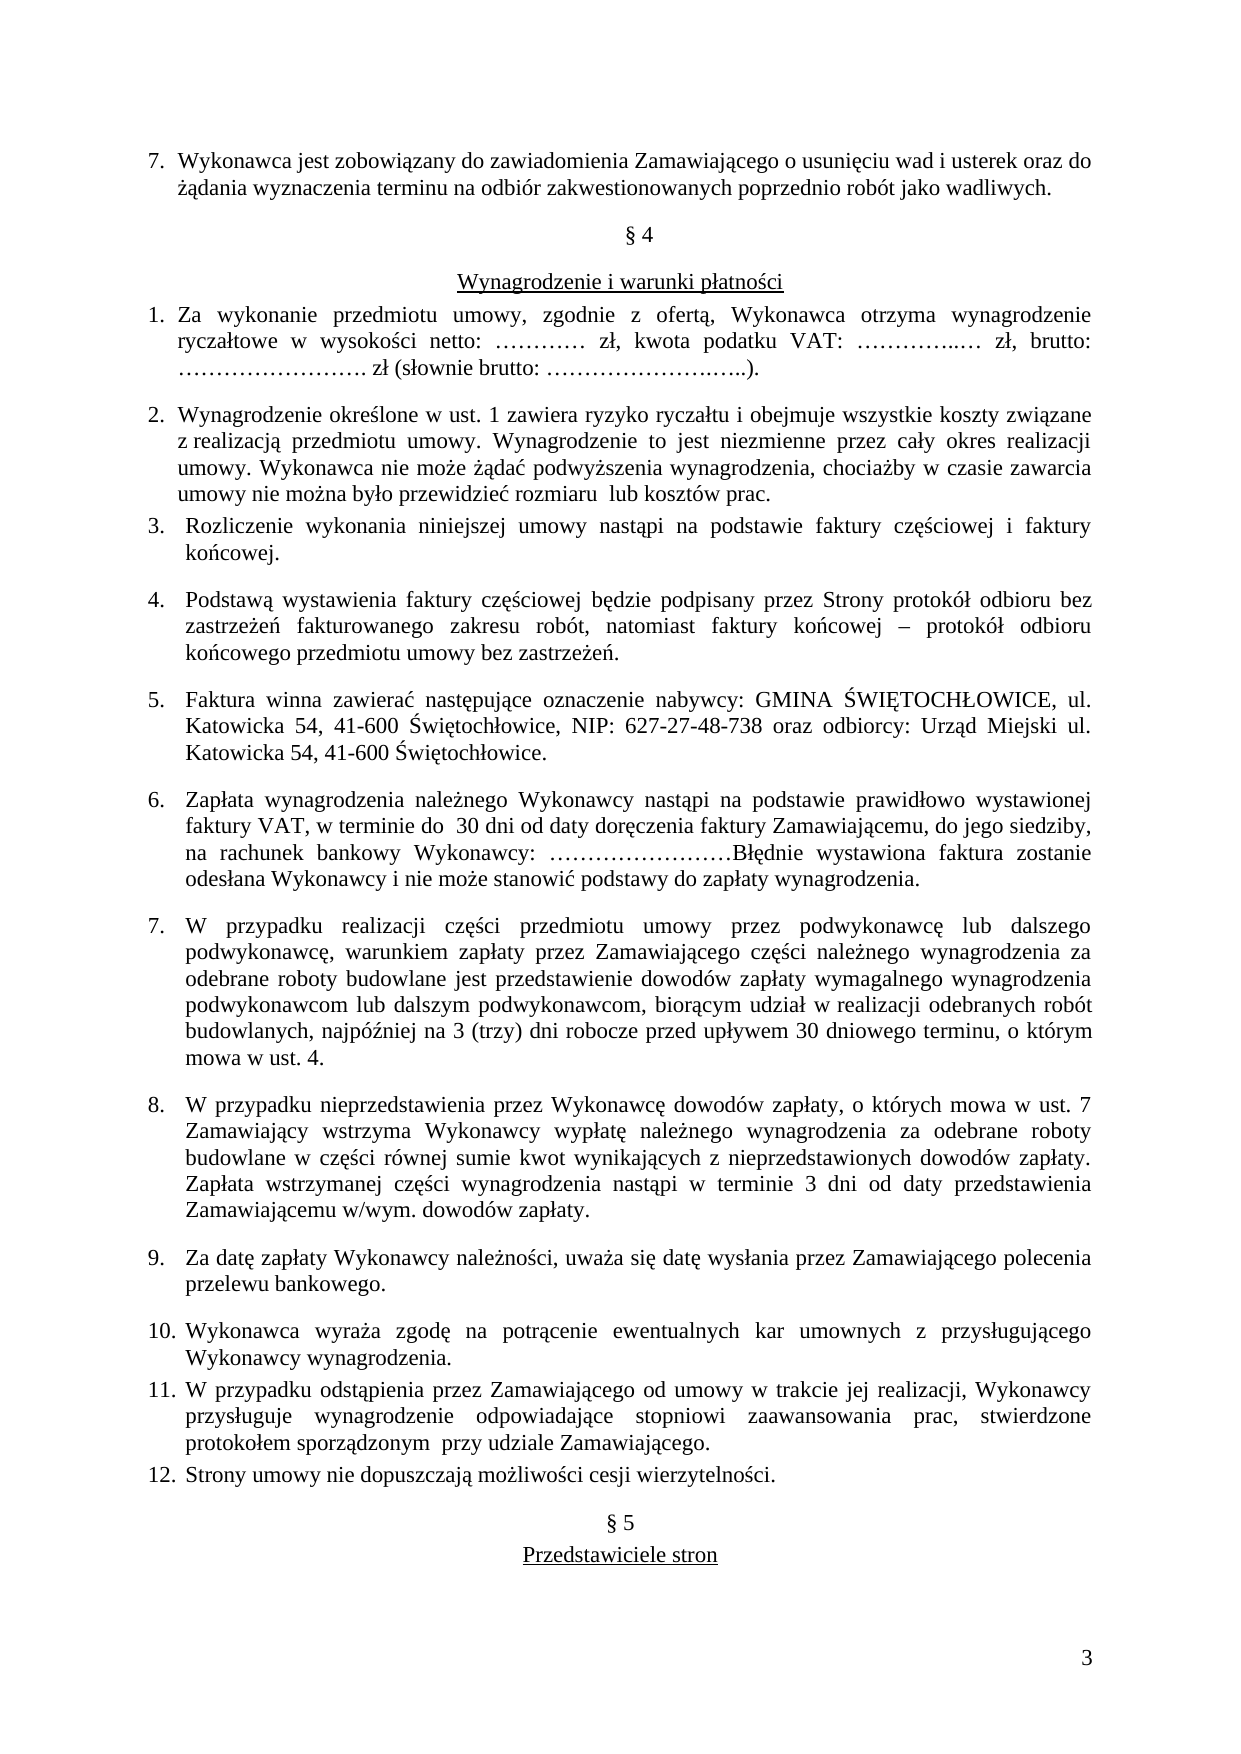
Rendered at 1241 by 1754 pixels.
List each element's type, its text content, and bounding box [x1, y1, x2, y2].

list Wykonawca wyraża zgodę na potrącenie ewentualnych kar umownych z przysługującego Wykonawcy wynagrodzenia. [148, 1317, 1093, 1370]
text § 5 [148, 1509, 1093, 1535]
list Rozliczenie wykonania niniejszej umowy nastąpi na podstawie faktury częściowej i faktury końcowej. [148, 512, 1093, 565]
list Wykonawca jest zobowiązany do zawiadomienia Zamawiającego o usunięciu wad i usterek oraz do żądania wyznaczenia terminu na odbiór zakwestionowanych poprzednio robót jako wadliwych. [148, 148, 1093, 200]
list Podstawą wystawienia faktury częściowej będzie podpisany przez Strony protokół odbioru bez zastrzeżeń fakturowanego zakresu robót, natomiast faktury końcowej – protokół odbioru końcowego przedmiotu umowy bez zastrzeżeń. [148, 586, 1093, 665]
list Wynagrodzenie określone w ust. 1 zawiera ryzyko ryczałtu i obejmuje wszystkie koszty związane z realizacją przedmiotu umowy. Wynagrodzenie to jest niezmienne przez cały okres realizacji umowy. Wykonawca nie może żądać podwyższenia wynagrodzenia, chociażby w czasie zawarcia umowy nie można było przewidzieć rozmiaru lub kosztów prac. [148, 401, 1093, 506]
list Strony umowy nie dopuszczają możliwości cesji wierzytelności. [148, 1461, 1093, 1488]
text § 4 [185, 221, 1093, 247]
list Za wykonanie przedmiotu umowy, zgodnie z ofertą, Wykonawca otrzyma wynagrodzenie ryczałtowe w wysokości netto: ………… zł, kwota podatku VAT: …………..… zł, brutto: ……………………. zł (słownie brutto: ………………….…..). [148, 301, 1093, 380]
list Zapłata wynagrodzenia należnego Wykonawcy nastąpi na podstawie prawidłowo wystawionej faktury VAT, w terminie do 30 dni od daty doręczenia faktury Zamawiającemu, do jego siedziby, na rachunek bankowy Wykonawcy: ……………………Błędnie wystawiona faktura zostanie odesłana Wykonawcy i nie może stanowić podstawy do zapłaty wynagrodzenia. [148, 786, 1093, 891]
list W przypadku nieprzedstawienia przez Wykonawcę dowodów zapłaty, o których mowa w ust. 7 Zamawiający wstrzyma Wykonawcy wypłatę należnego wynagrodzenia za odebrane roboty budowlane w części równej sumie kwot wynikających z nieprzedstawionych dowodów zapłaty. Zapłata wstrzymanej części wynagrodzenia nastąpi w terminie 3 dni od daty przedstawienia Zamawiającemu w/wym. dowodów zapłaty. [148, 1091, 1093, 1223]
list W przypadku odstąpienia przez Zamawiającego od umowy w trakcie jej realizacji, Wykonawcy przysługuje wynagrodzenie odpowiadające stopniowi zaawansowania prac, stwierdzone protokołem sporządzonym przy udziale Zamawiającego. [148, 1376, 1093, 1455]
list Faktura winna zawierać następujące oznaczenie nabywcy: GMINA ŚWIĘTOCHŁOWICE, ul. Katowicka 54, 41-600 Świętochłowice, NIP: 627-27-48-738 oraz odbiorcy: Urząd Miejski ul. Katowicka 54, 41-600 Świętochłowice. [148, 686, 1093, 765]
text Przedstawiciele stron [148, 1541, 1093, 1568]
text Wynagrodzenie i warunki płatności [148, 268, 1093, 295]
list W przypadku realizacji części przedmiotu umowy przez podwykonawcę lub dalszego podwykonawcę, warunkiem zapłaty przez Zamawiającego części należnego wynagrodzenia za odebrane roboty budowlane jest przedstawienie dowodów zapłaty wymagalnego wynagrodzenia podwykonawcom lub dalszym podwykonawcom, biorącym udział w realizacji odebranych robót budowlanych, najpóźniej na 3 (trzy) dni robocze przed upływem 30 dniowego terminu, o którym mowa w ust. 4. [148, 912, 1093, 1070]
list Za datę zapłaty Wykonawcy należności, uważa się datę wysłania przez Zamawiającego polecenia przelewu bankowego. [148, 1244, 1093, 1296]
